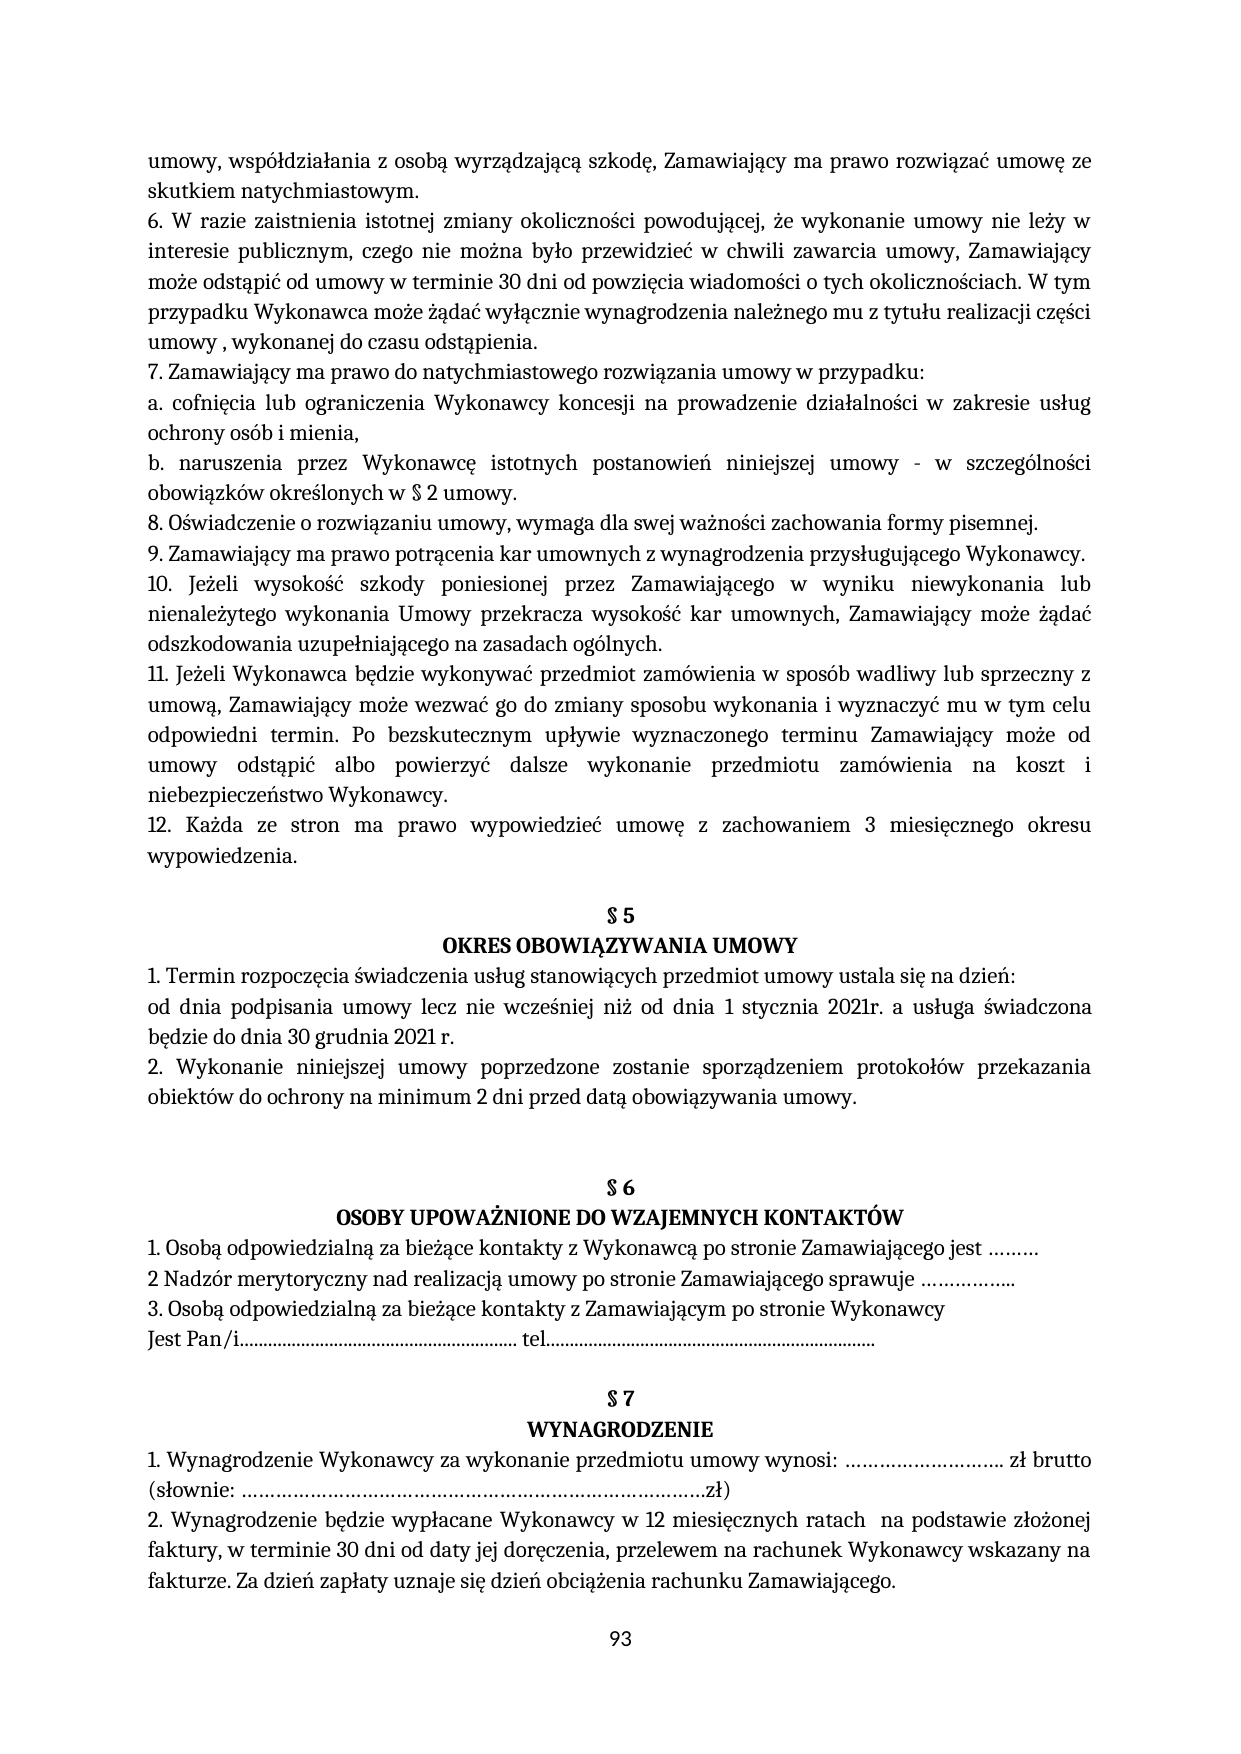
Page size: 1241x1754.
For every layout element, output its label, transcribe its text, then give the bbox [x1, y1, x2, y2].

text od dnia podpisania umowy lecz nie wcześniej niż od dnia 1 stycznia 2021r. a usługa świadczona będzie do dnia 30 grudnia 2021 r. [148, 993, 1092, 1050]
text 2. Wynagrodzenie będzie wypłacane Wykonawcy w 12 miesięcznych ratach na podstawie złożonej faktury, w terminie 30 dni od daty jej doręczenia, przelewem na rachunek Wykonawcy wskazany na fakturze. Za dzień zapłaty uznaje się dzień obciążenia rachunku Zamawiającego. [148, 1507, 1092, 1594]
text § 7 [148, 1386, 1092, 1413]
text b. naruszenia przez Wykonawcę istotnych postanowień niniejszej umowy - w szczególności obowiązków określonych w § 2 umowy. [148, 450, 1092, 506]
text 10. Jeżeli wysokość szkody poniesionej przez Zamawiającego w wyniku niewykonania lub nienależytego wykonania Umowy przekracza wysokość kar umownych, Zamawiający może żądać odszkodowania uzupełniającego na zasadach ogólnych. [148, 571, 1092, 657]
text § 5 [148, 903, 1092, 929]
text § 6 [148, 1175, 1092, 1201]
text 3. Osobą odpowiedzialną za bieżące kontakty z Zamawiającym po stronie Wykonawcy [148, 1296, 1092, 1322]
text 11. Jeżeli Wykonawca będzie wykonywać przedmiot zamówienia w sposób wadliwy lub sprzeczny z umową, Zamawiający może wezwać go do zmiany sposobu wykonania i wyznaczyć mu w tym celu odpowiedni termin. Po bezskutecznym upływie wyznaczonego terminu Zamawiający może od umowy odstąpić albo powierzyć dalsze wykonanie przedmiotu zamówienia na koszt i niebezpieczeństwo Wykonawcy. [148, 661, 1092, 808]
text a. cofnięcia lub ograniczenia Wykonawcy koncesji na prowadzenie działalności w zakresie usług ochrony osób i mienia, [148, 389, 1092, 446]
text 7. Zamawiający ma prawo do natychmiastowego rozwiązania umowy w przypadku: [148, 359, 1092, 386]
text 8. Oświadczenie o rozwiązaniu umowy, wymaga dla swej ważności zachowania formy pisemnej. [148, 510, 1092, 537]
text 1. Termin rozpoczęcia świadczenia usług stanowiących przedmiot umowy ustala się na dzień: [148, 963, 1092, 990]
text Jest Pan/i........................................................... tel...................................................................... [148, 1326, 1092, 1352]
text 9. Zamawiający ma prawo potrącenia kar umownych z wynagrodzenia przysługującego Wykonawcy. [148, 540, 1092, 567]
text OSOBY UPOWAŻNIONE DO WZAJEMNYCH KONTAKTÓW [148, 1205, 1092, 1231]
text OKRES OBOWIĄZYWANIA UMOWY [148, 933, 1092, 959]
text 1. Wynagrodzenie Wykonawcy za wykonanie przedmiotu umowy wynosi: ………………………. zł brutto (słownie: ………………………………………………………………………zł) [148, 1447, 1092, 1503]
text 6. W razie zaistnienia istotnej zmiany okoliczności powodującej, że wykonanie umowy nie leży w interesie publicznym, czego nie można było przewidzieć w chwili zawarcia umowy, Zamawiający może odstąpić od umowy w terminie 30 dni od powzięcia wiadomości o tych okolicznościach. W tym przypadku Wykonawca może żądać wyłącznie wynagrodzenia należnego mu z tytułu realizacji części umowy , wykonanej do czasu odstąpienia. [148, 208, 1092, 355]
text WYNAGRODZENIE [148, 1416, 1092, 1443]
text 12. Każda ze stron ma prawo wypowiedzieć umowę z zachowaniem 3 miesięcznego okresu wypowiedzenia. [148, 812, 1092, 869]
text 2 Nadzór merytoryczny nad realizacją umowy po stronie Zamawiającego sprawuje …………….. [148, 1265, 1092, 1292]
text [148, 148, 1092, 204]
text 1. Osobą odpowiedzialną za bieżące kontakty z Wykonawcą po stronie Zamawiającego jest ……… [148, 1235, 1092, 1262]
text 2. Wykonanie niniejszej umowy poprzedzone zostanie sporządzeniem protokołów przekazania obiektów do ochrony na minimum 2 dni przed datą obowiązywania umowy. [148, 1054, 1092, 1111]
